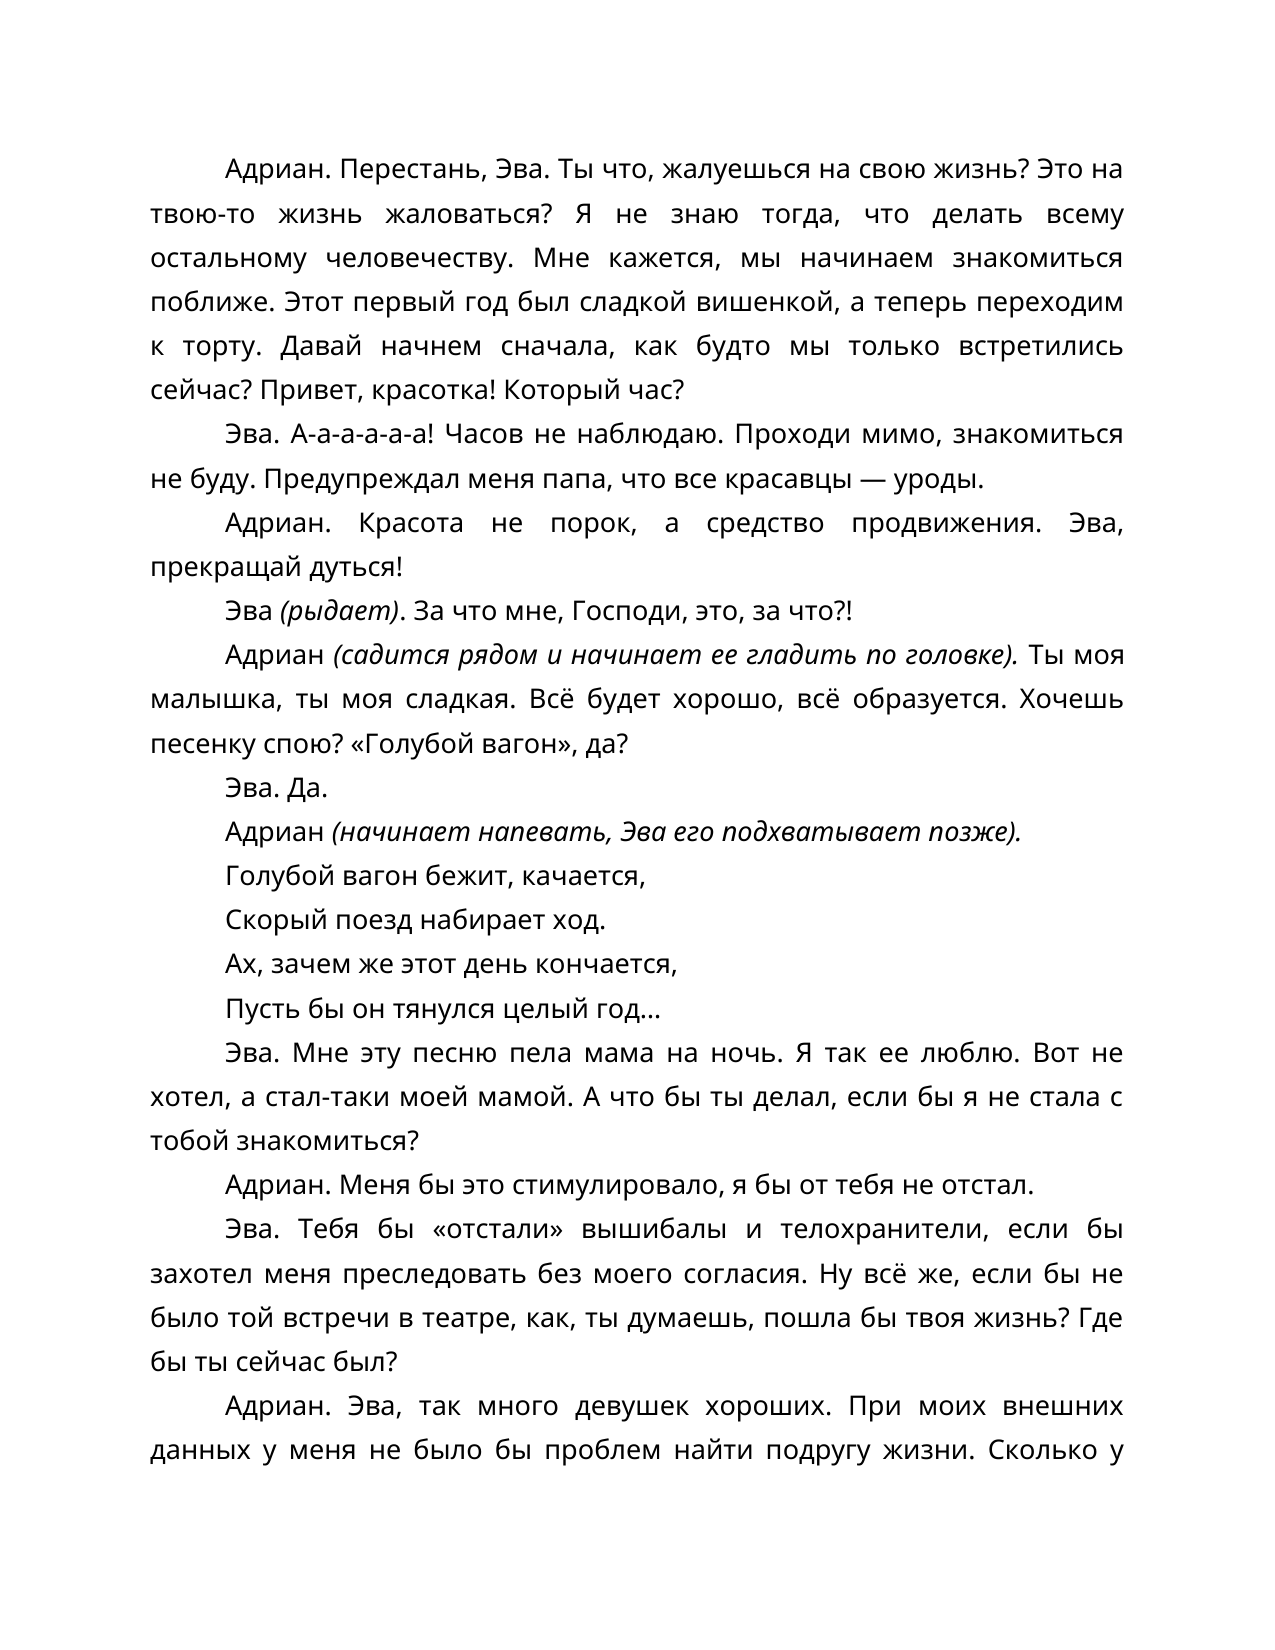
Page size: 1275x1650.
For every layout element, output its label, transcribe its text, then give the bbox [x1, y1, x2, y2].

text Эва. Мне эту песню пела мама на ночь. Я так ее люблю. Вот не хотел, а стал-таки моей мамой. А что бы ты делал, если бы я не стала с тобой знакомиться? [150, 1033, 1125, 1158]
text Адриан (садится рядом и начинает ее гладить по головке). Ты моя малышка, ты моя сладкая. Всё будет хорошо, всё образуется. Хочешь песенку спою? «Голубой вагон», да? [150, 636, 1125, 761]
text Эва (рыдает). За что мне, Господи, это, за что?! [150, 592, 1125, 628]
text Эва. Да. [150, 768, 1125, 805]
text Эва. Тебя бы «отстали» вышибалы и телохранители, если бы захотел меня преследовать без моего согласия. Ну всё же, если бы не было той встречи в театре, как, ты думаешь, пошла бы твоя жизнь? Где бы ты сейчас был? [150, 1210, 1125, 1379]
text Эва. A-а-а-а-а-а! Часов не наблюдаю. Проходи мимо, знакомиться не буду. Предупреждал меня папа, что все красавцы — уроды. [150, 415, 1125, 496]
text Голубой вагон бежит, качается, [150, 857, 1125, 893]
text Адриан. Перестань, Эва. Ты что, жалуешься на свою жизнь? Это на твою-то жизнь жаловаться? Я не знаю тогда, что делать всему остальному человечеству. Мне кажется, мы начинаем знакомиться поближе. Этот первый год был сладкой вишенкой, а теперь переходим к торту. Давай начнем сначала, как будто мы только встретились сейчас? Привет, красотка! Который час? [150, 150, 1125, 408]
text Скорый поезд набирает ход. [150, 901, 1125, 938]
text Ах, зачем же этот день кончается, [150, 945, 1125, 982]
text Адриан. Красота не порок, а средство прoдвижения. Эва, прекращай дуться! [150, 503, 1125, 584]
text Адриан (начинает напевать, Эва его подхватывает позже). [150, 812, 1125, 849]
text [150, 1387, 1125, 1468]
text Адриан. Меня бы это стимулировало, я бы от тебя не отстал. [150, 1166, 1125, 1203]
text Пусть бы он тянулся целый год… [150, 989, 1125, 1026]
